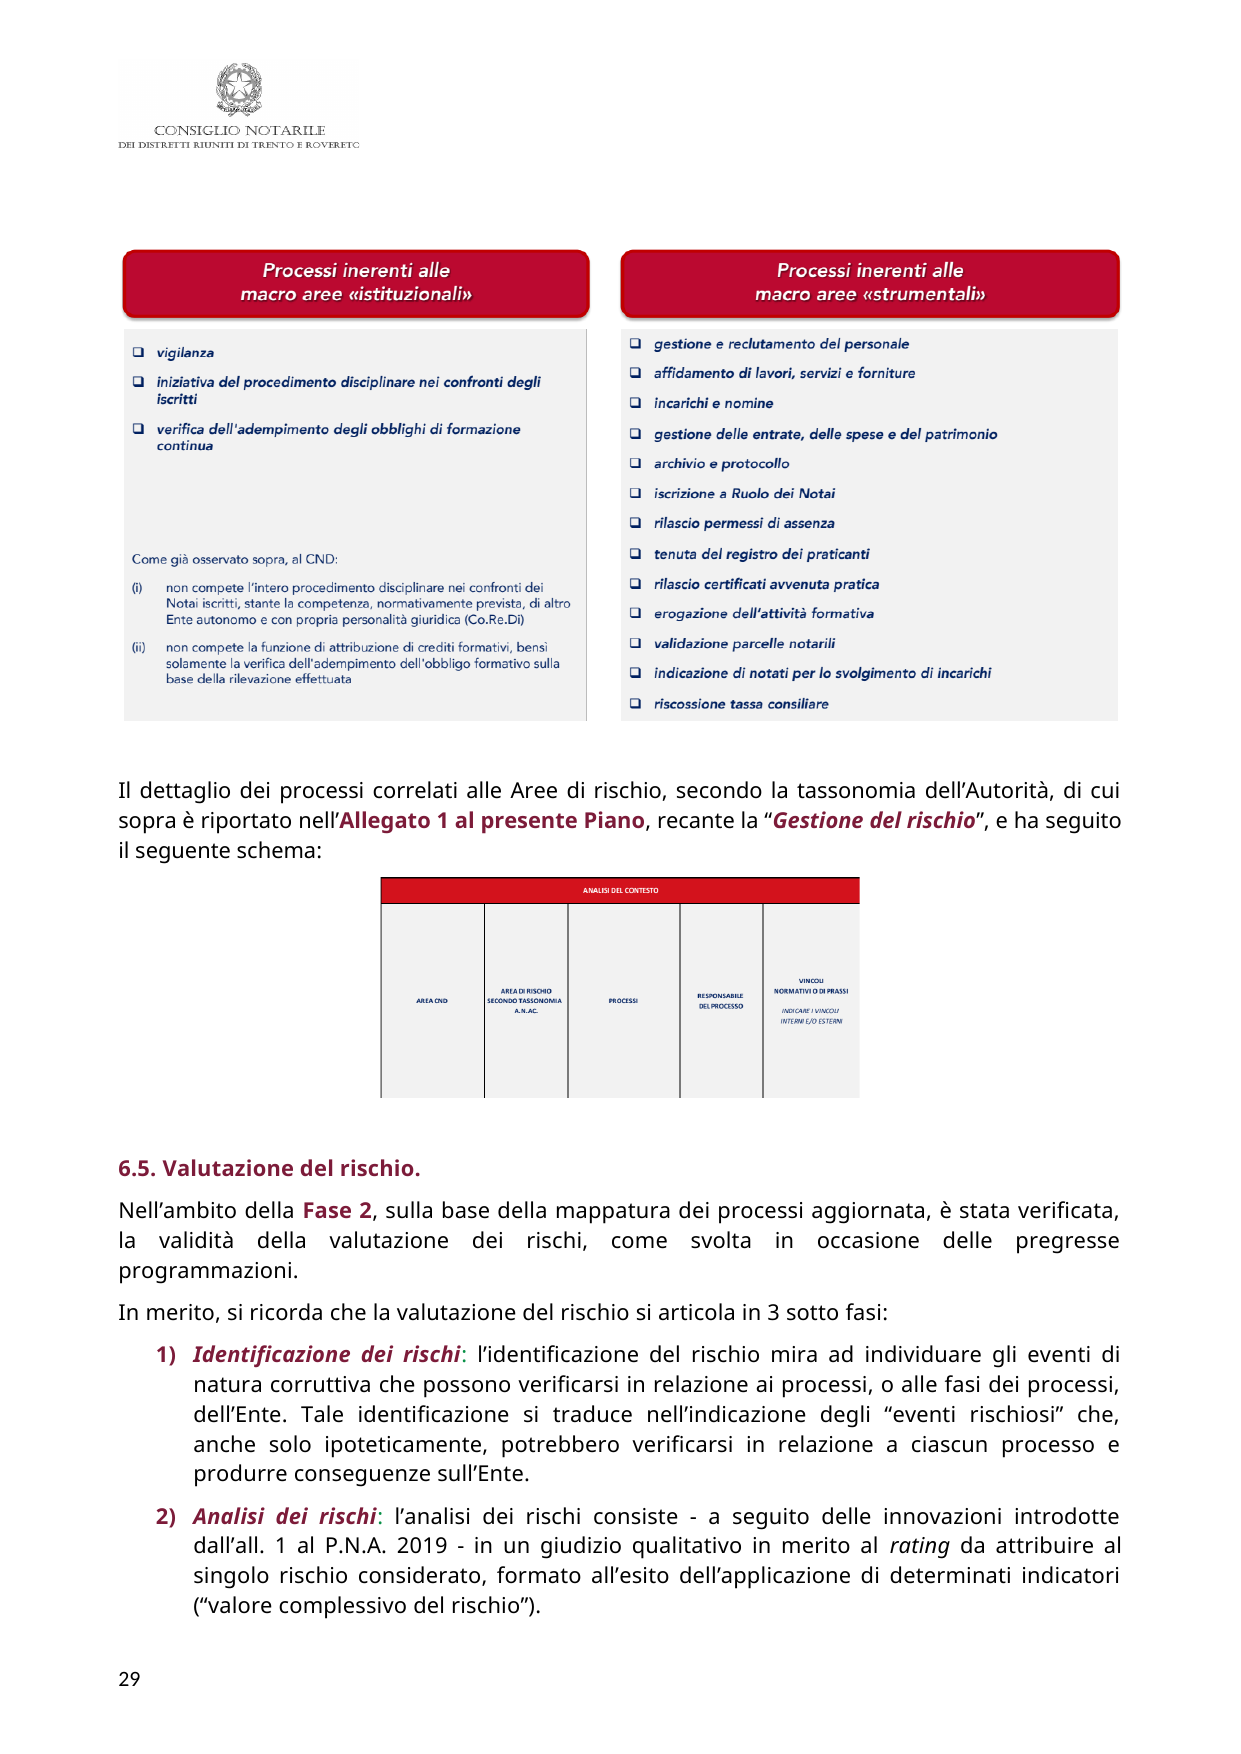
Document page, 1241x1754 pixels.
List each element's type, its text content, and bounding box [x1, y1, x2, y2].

list Valutazione del rischio. [118, 1153, 1122, 1182]
text Il dettaglio dei processi correlati alle Aree di rischio, secondo la tassonomia dell’Autorità, di cui sopra è riportato nell’Allegato 1 al presente Piano, recante la “Gestione del rischio”, e ha seguito il seguente schema: [118, 775, 1122, 865]
list Identificazione dei rischi: l’identificazione del rischio mira ad individuare gli eventi di natura corruttiva che possono verificarsi in relazione ai processi, o alle fasi dei processi, dell’Ente. Tale identificazione si traduce nell’indicazione degli “eventi rischiosi” che, anche solo ipoteticamente, potrebbero verificarsi in relazione a ciascun processo e produrre conseguenze sull’Ente. [156, 1339, 1122, 1488]
text In merito, si ricorda che la valutazione del rischio si articola in 3 sotto fasi: [118, 1297, 1122, 1327]
text Nell’ambito della Fase 2, sulla base della mappatura dei processi aggiornata, è stata verificata, la validità della valutazione dei rischi, come svolta in occasione delle pregresse programmazioni. [118, 1195, 1122, 1284]
list Analisi dei rischi: l’analisi dei rischi consiste - a seguito delle innovazioni introdotte dall’all. 1 al P.N.A. 2019 - in un giudizio qualitativo in merito al rating da attribuire al singolo rischio considerato, formato all’esito dell’applicazione di determinati indicatori (“valore complessivo del rischio”). [156, 1501, 1122, 1620]
picture [118, 59, 360, 148]
